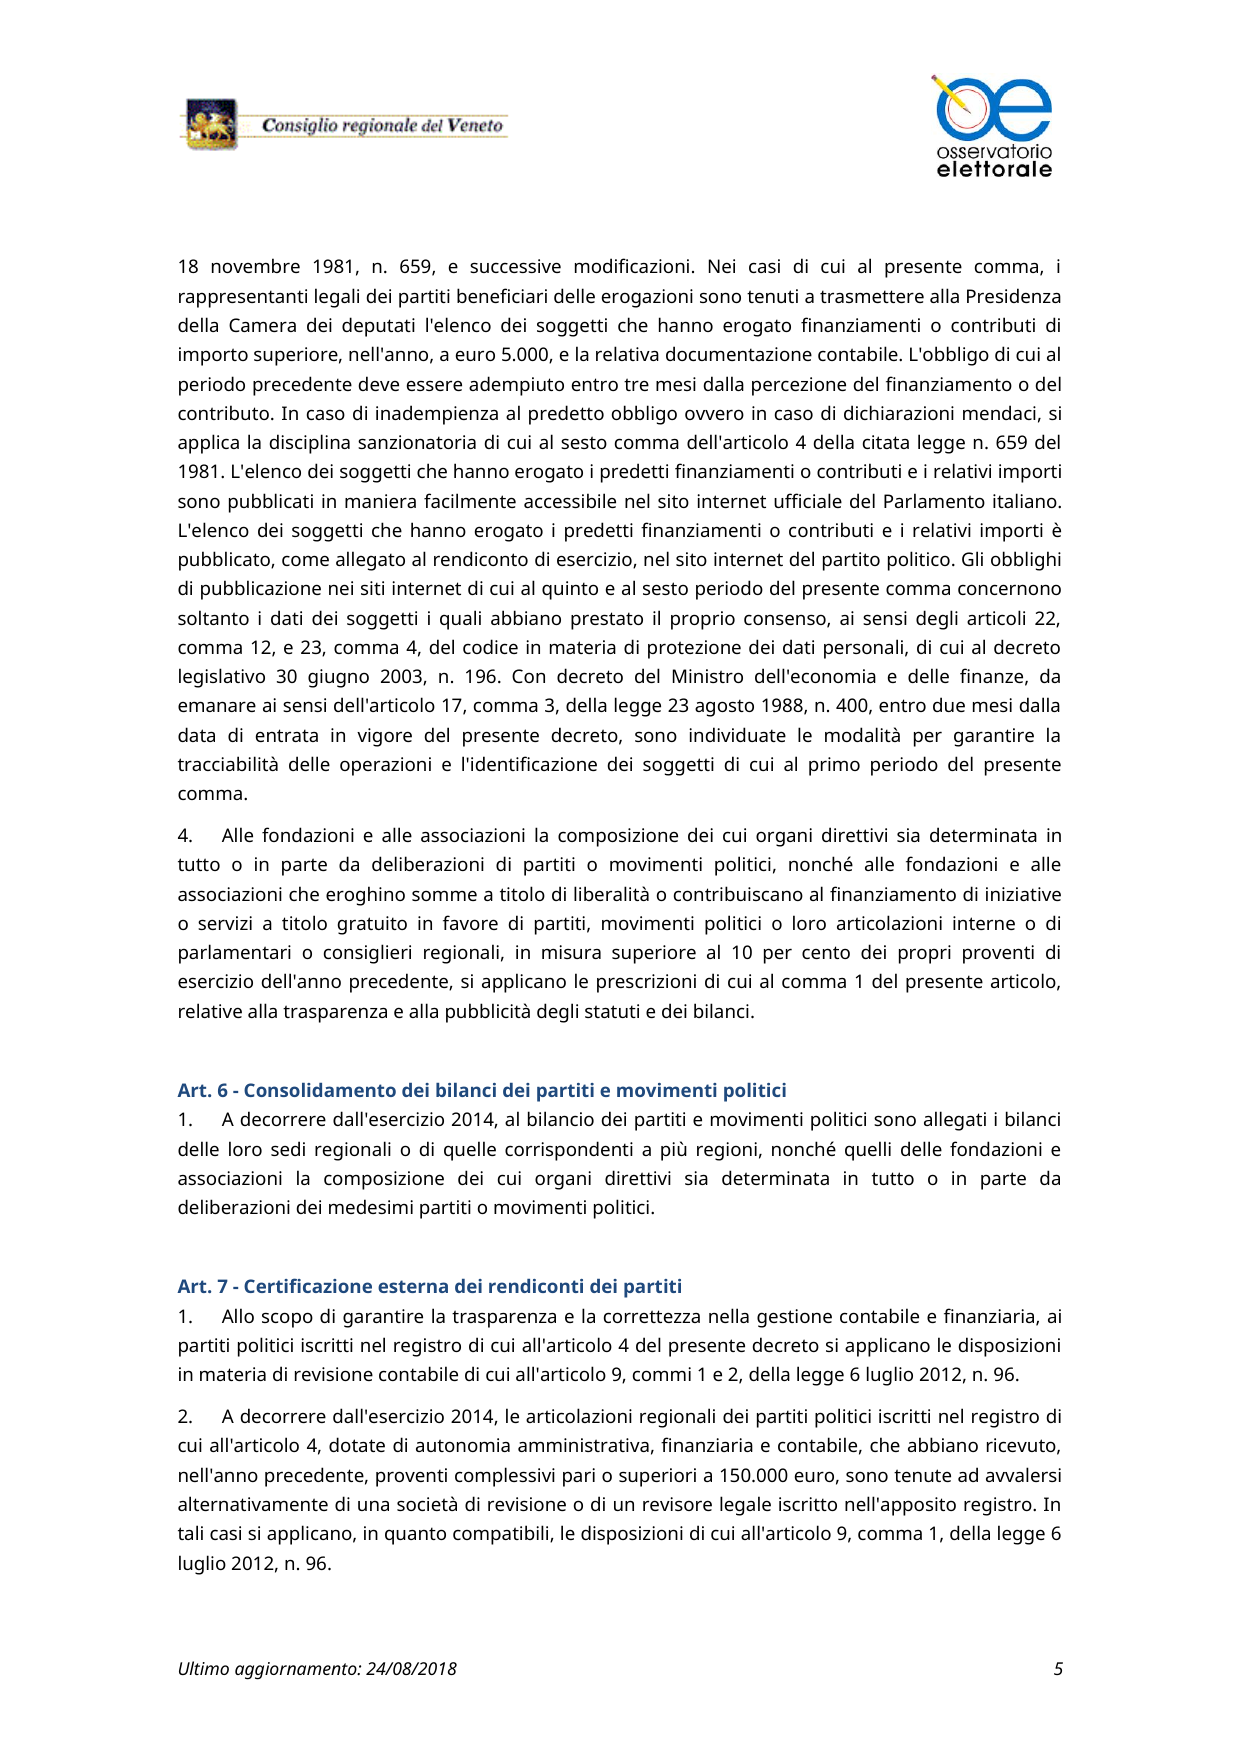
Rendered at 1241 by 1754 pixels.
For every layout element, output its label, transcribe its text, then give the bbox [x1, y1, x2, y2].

picture [930, 73, 1052, 177]
text 1. Allo scopo di garantire la trasparenza e la correttezza nella gestione contabile e finanziaria, ai partiti politici iscritti nel registro di cui all'articolo 4 del presente decreto si applicano le disposizioni in materia di revisione contabile di cui all'articolo 9, commi 1 e 2, della legge 6 luglio 2012, n. 96. [177, 1303, 1063, 1387]
text 1. A decorrere dall'esercizio 2014, al bilancio dei partiti e movimenti politici sono allegati i bilanci delle loro sedi regionali o di quelle corrispondenti a più regioni, nonché quelli delle fondazioni e associazioni la composizione dei cui organi direttivi sia determinata in tutto o in parte da deliberazioni dei medesimi partiti o movimenti politici. [177, 1107, 1063, 1220]
text Art. 6 - Consolidamento dei bilanci dei partiti e movimenti politici [177, 1077, 1063, 1103]
picture [177, 92, 513, 159]
text 4. Alle fondazioni e alle associazioni la composizione dei cui organi direttivi sia determinata in tutto o in parte da deliberazioni di partiti o movimenti politici, nonché alle fondazioni e alle associazioni che eroghino somme a titolo di liberalità o contribuiscano al finanziamento di iniziative o servizi a titolo gratuito in favore di partiti, movimenti politici o loro articolazioni interne o di parlamentari o consiglieri regionali, in misura superiore al 10 per cento dei propri proventi di esercizio dell'anno precedente, si applicano le prescrizioni di cui al comma 1 del presente articolo, relative alla trasparenza e alla pubblicità degli statuti e dei bilanci. [177, 822, 1063, 1023]
text 2. A decorrere dall'esercizio 2014, le articolazioni regionali dei partiti politici iscritti nel registro di cui all'articolo 4, dotate di autonomia amministrativa, finanziaria e contabile, che abbiano ricevuto, nell'anno precedente, proventi complessivi pari o superiori a 150.000 euro, sono tenute ad avvalersi alternativamente di una società di revisione o di un revisore legale iscritto nell'apposito registro. In tali casi si applicano, in quanto compatibili, le disposizioni di cui all'articolo 9, comma 1, della legge 6 luglio 2012, n. 96. [177, 1403, 1063, 1575]
text Art. 7 - Certificazione esterna dei rendiconti dei partiti [177, 1274, 1063, 1299]
